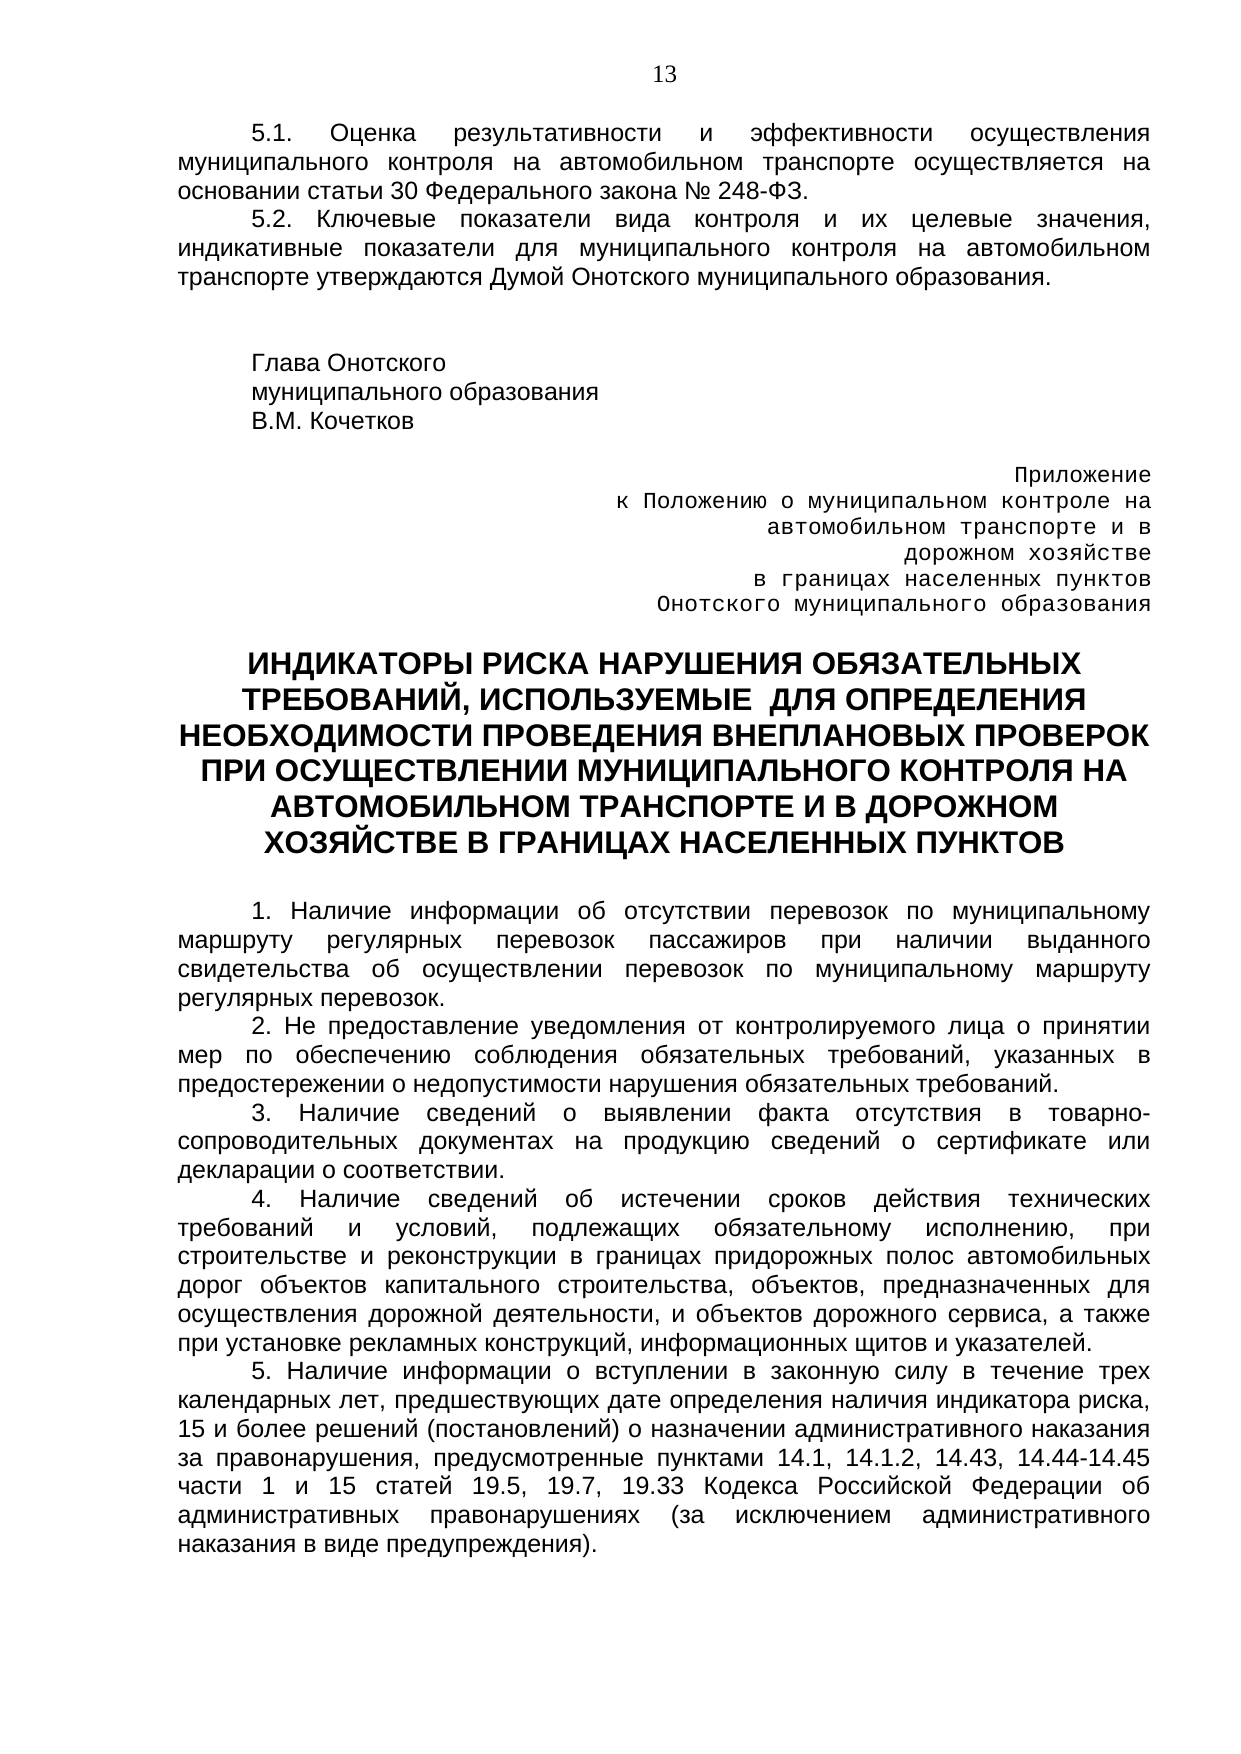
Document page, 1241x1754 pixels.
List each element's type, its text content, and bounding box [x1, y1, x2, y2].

text 4. Наличие сведений об истечении сроков действия технических требований и условий, подлежащих обязательному исполнению, при строительстве и реконструкции в границах придорожных полос автомобильных дорог объектов капитального строительства, объектов, предназначенных для осуществления дорожной деятельности, и объектов дорожного сервиса, а также при установке рекламных конструкций, информационных щитов и указателей. [177, 1184, 1152, 1356]
text Глава Онотского [177, 348, 1152, 377]
text 5.2. Ключевые показатели вида контроля и их целевые значения, индикативные показатели для муниципального контроля на автомобильном транспорте утверждаются Думой Онотского муниципального образования. [177, 204, 1152, 291]
text муниципального образования [177, 377, 1152, 406]
text В.М. Кочетков [177, 406, 1152, 434]
text Приложение [177, 463, 1152, 489]
text 2. Не предоставление уведомления от контролируемого лица о принятии мер по обеспечению соблюдения обязательных требований, указанных в предостережении о недопустимости нарушения обязательных требований. [177, 1011, 1152, 1097]
text 5.1. Оценка результативности и эффективности осуществления муниципального контроля на автомобильном транспорте осуществляется на основании статьи 30 Федерального закона № 248-ФЗ. [177, 118, 1152, 204]
text автомобильном транспорте и в дорожном хозяйстве [620, 515, 1152, 567]
text Онотского муниципального образования [177, 593, 1152, 619]
text 3. Наличие сведений о выявлении факта отсутствия в товарно-сопроводительных документах на продукцию сведений о сертификате или декларации о соответствии. [177, 1097, 1152, 1184]
text 1. Наличие информации об отсутствии перевозок по муниципальному маршруту регулярных перевозок пассажиров при наличии выданного свидетельства об осуществлении перевозок по муниципальному маршруту регулярных перевозок. [177, 896, 1152, 1011]
text ИНДИКАТОРЫ РИСКА НАРУШЕНИЯ ОБЯЗАТЕЛЬНЫХ ТРЕБОВАНИЙ, ИСПОЛЬЗУЕМЫЕ ДЛЯ ОПРЕДЕЛЕНИЯ НЕОБХОДИМОСТИ ПРОВЕДЕНИЯ ВНЕПЛАНОВЫХ ПРОВЕРОК ПРИ ОСУЩЕСТВЛЕНИИ МУНИЦИПАЛЬНОГО КОНТРОЛЯ НА АВТОМОБИЛЬНОМ ТРАНСПОРТЕ И В ДОРОЖНОМ ХОЗЯЙСТВЕ В ГРАНИЦАХ НАСЕЛЕННЫХ ПУНКТОВ [177, 645, 1152, 860]
text в границах населенных пунктов [177, 567, 1152, 593]
text к Положению о муниципальном контроле на [177, 489, 1152, 515]
text 5. Наличие информации о вступлении в законную силу в течение трех календарных лет, предшествующих дате определения наличия индикатора риска, 15 и более решений (постановлений) о назначении административного наказания за правонарушения, предусмотренные пунктами 14.1, 14.1.2, 14.43, 14.44-14.45 части 1 и 15 статей 19.5, 19.7, 19.33 Кодекса Российской Федерации об административных правонарушениях (за исключением административного наказания в виде предупреждения). [177, 1356, 1152, 1557]
